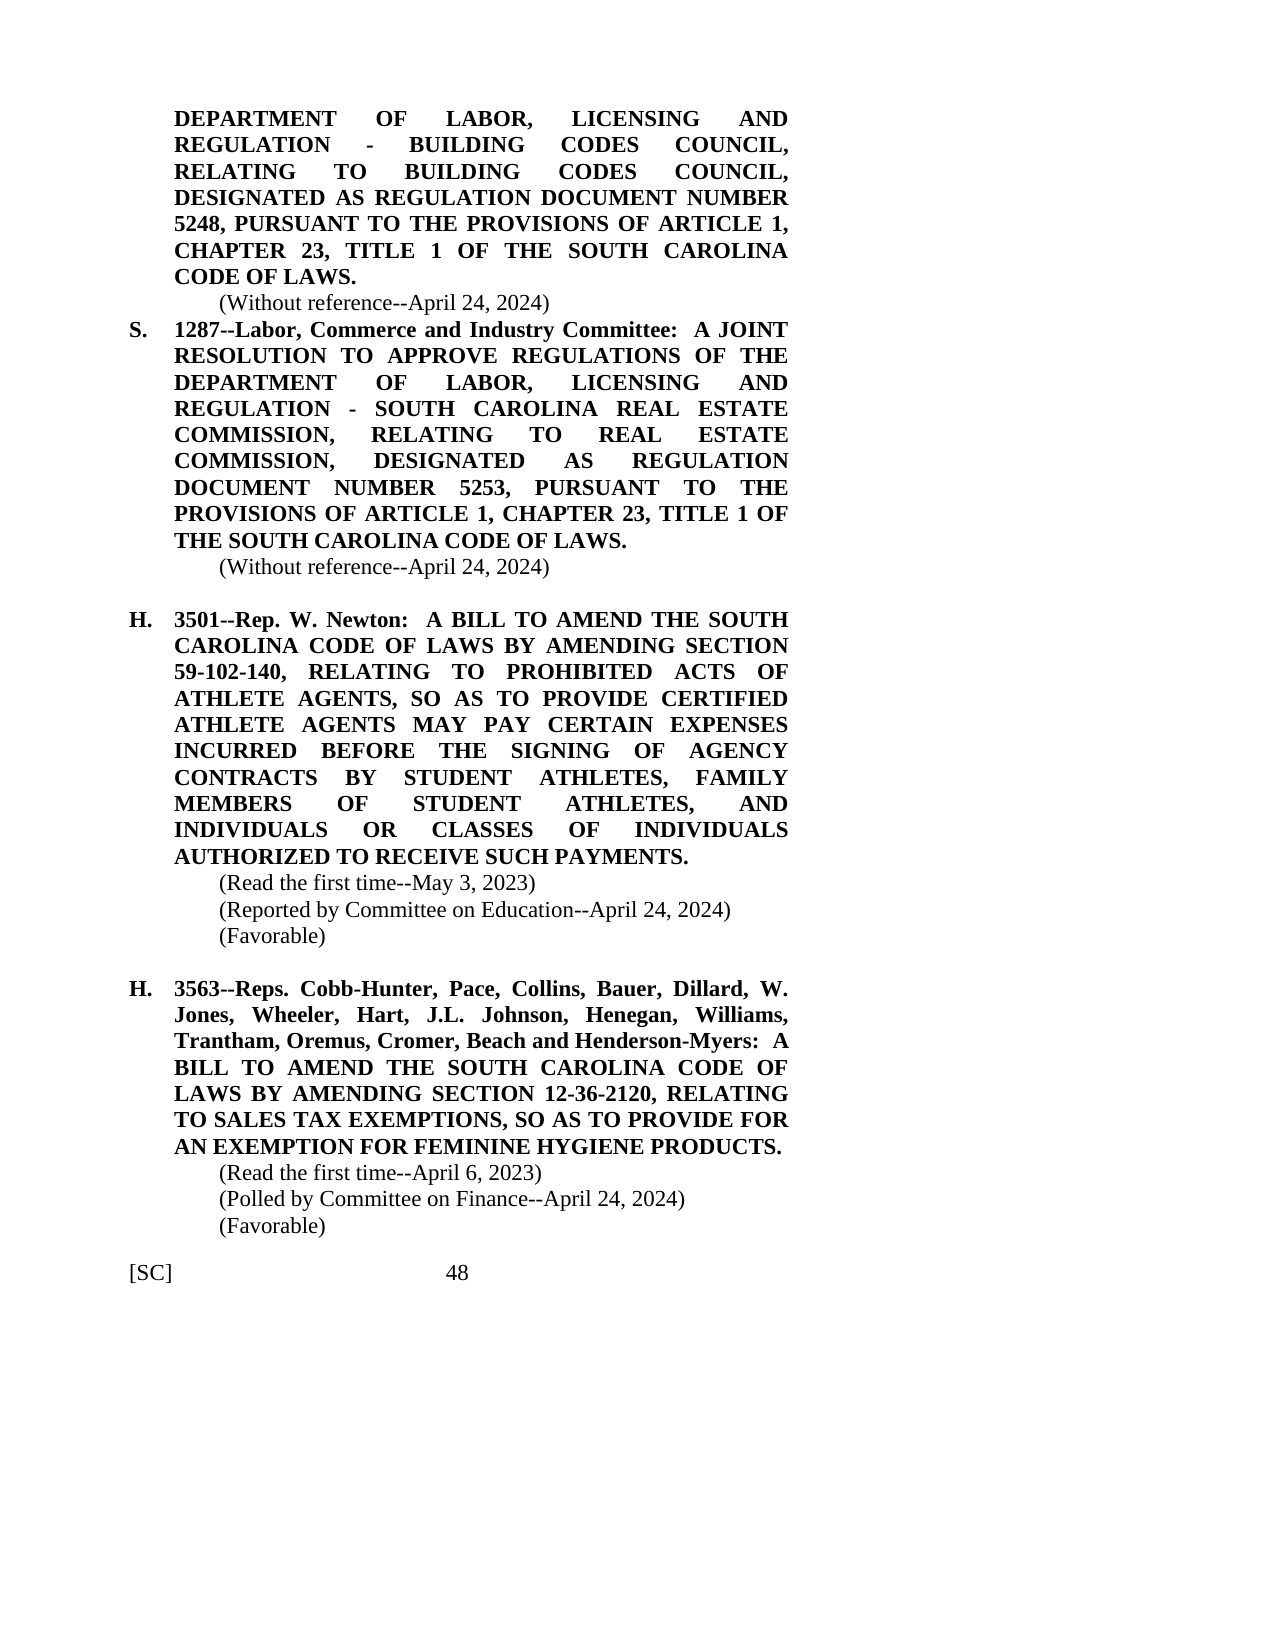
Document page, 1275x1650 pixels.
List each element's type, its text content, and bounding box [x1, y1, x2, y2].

text (Polled by Committee on Finance--April 24, 2024) [219, 1186, 789, 1212]
text (Without reference--April 24, 2024) [219, 553, 789, 579]
title H. 3501--Rep. W. Newton: A BILL TO AMEND THE SOUTH CAROLINA CODE OF LAWS BY AMENDING SECTION 59‑102‑140, RELATING TO PROHIBITED ACTS OF ATHLETE AGENTS, SO AS TO PROVIDE CERTIFIED ATHLETE AGENTS MAY PAY CERTAIN EXPENSES INCURRED BEFORE THE SIGNING OF AGENCY CONTRACTS BY STUDENT ATHLETES, FAMILY MEMBERS OF STUDENT ATHLETES, AND INDIVIDUALS OR CLASSES OF INDIVIDUALS AUTHORIZED TO RECEIVE SUCH PAYMENTS. [129, 606, 789, 869]
text (Read the first time--May 3, 2023) [219, 869, 789, 896]
text (Read the first time--April 6, 2023) [219, 1159, 789, 1186]
text (Without reference--April 24, 2024) [219, 289, 789, 316]
text (Reported by Committee on Education--April 24, 2024) [219, 896, 789, 922]
title S. 1287--Labor, Commerce and Industry Committee: A JOINT RESOLUTION TO APPROVE REGULATIONS OF THE DEPARTMENT OF LABOR, LICENSING AND REGULATION - SOUTH CAROLINA REAL ESTATE COMMISSION, RELATING TO REAL ESTATE COMMISSION, DESIGNATED AS REGULATION DOCUMENT NUMBER 5253, PURSUANT TO THE PROVISIONS OF ARTICLE 1, CHAPTER 23, TITLE 1 OF THE SOUTH CAROLINA CODE OF LAWS. [129, 316, 789, 553]
text (Favorable) [219, 922, 789, 948]
text (Favorable) [219, 1212, 789, 1238]
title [129, 105, 789, 289]
title H. 3563--Reps. Cobb-Hunter, Pace, Collins, Bauer, Dillard, W. Jones, Wheeler, Hart, J.L. Johnson, Henegan, Williams, Trantham, Oremus, Cromer, Beach and Henderson-Myers: A BILL TO AMEND THE SOUTH CAROLINA CODE OF LAWS BY AMENDING SECTION 12-36-2120, RELATING TO SALES TAX EXEMPTIONS, SO AS TO PROVIDE FOR AN EXEMPTION FOR FEMININE HYGIENE PRODUCTS. [129, 975, 789, 1159]
